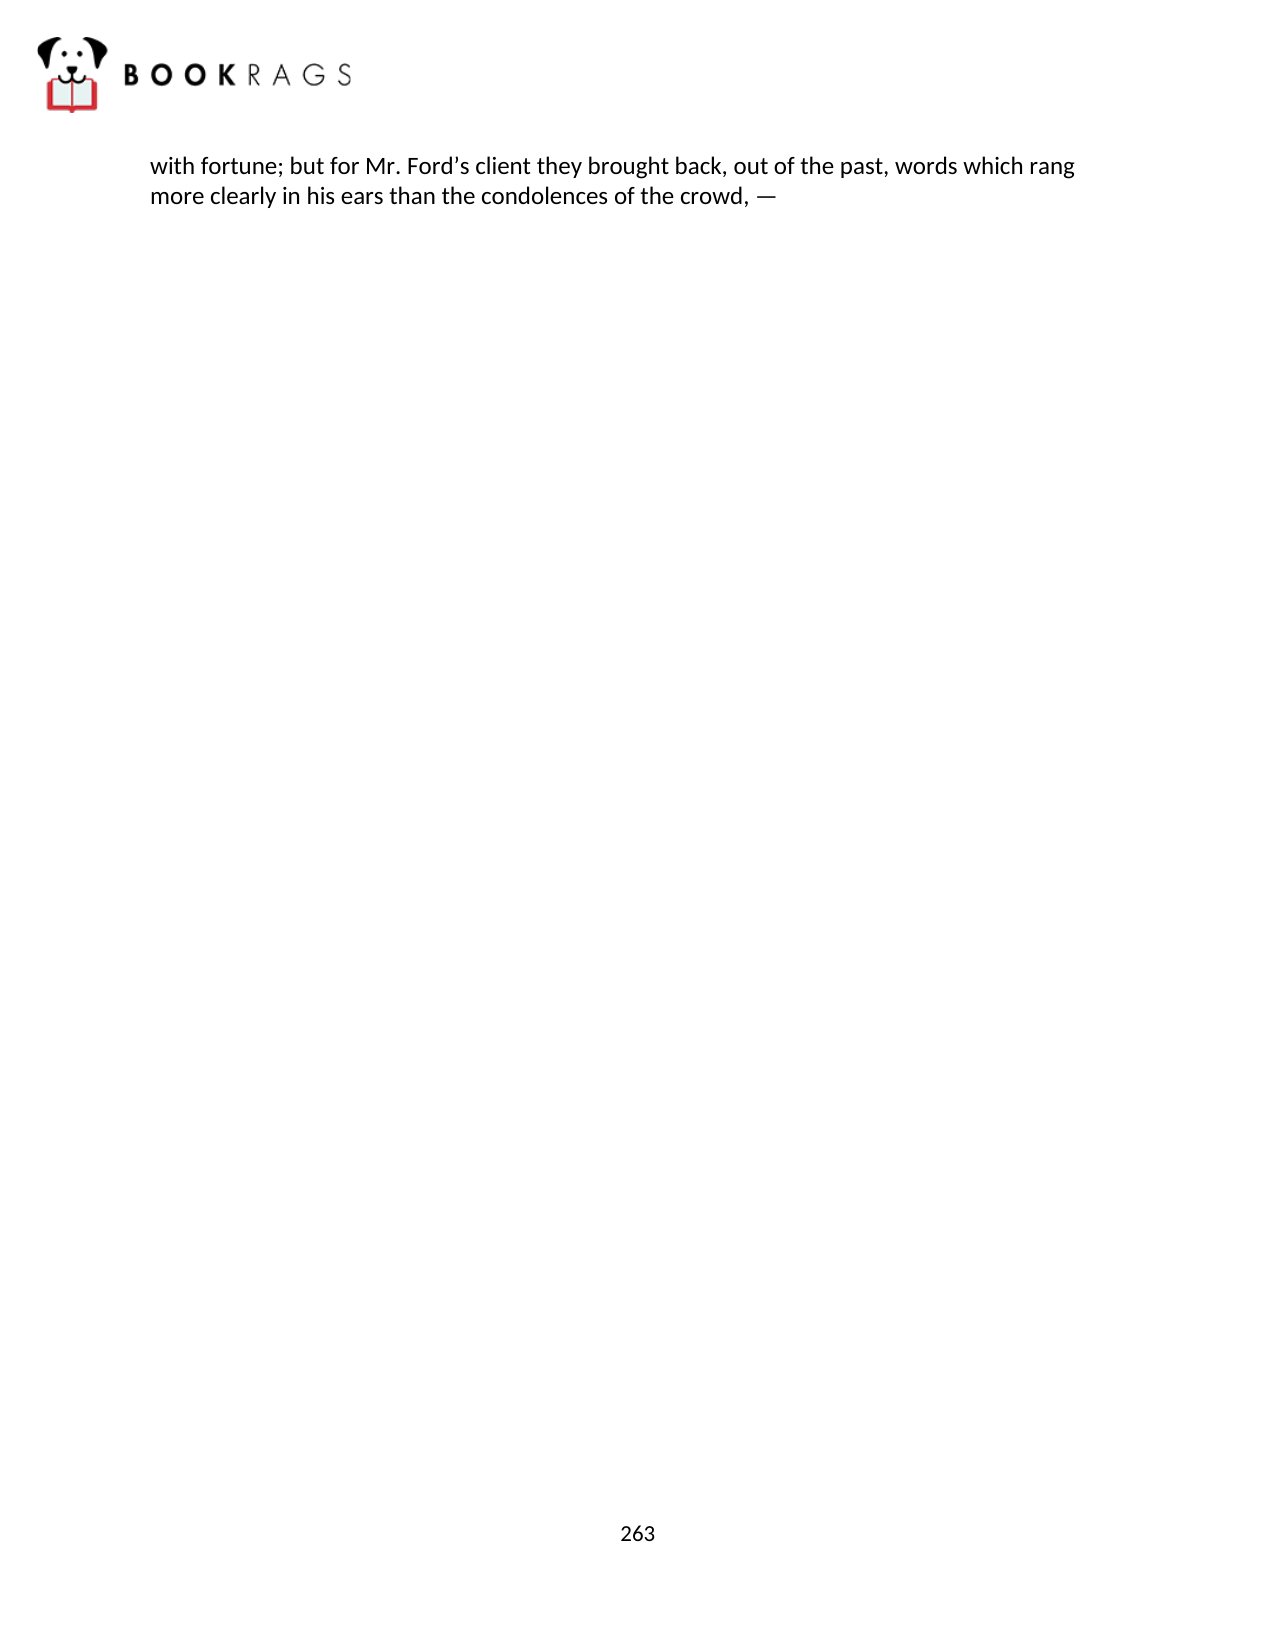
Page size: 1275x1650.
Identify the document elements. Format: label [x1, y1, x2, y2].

picture [37, 37, 351, 113]
text [150, 150, 1125, 211]
